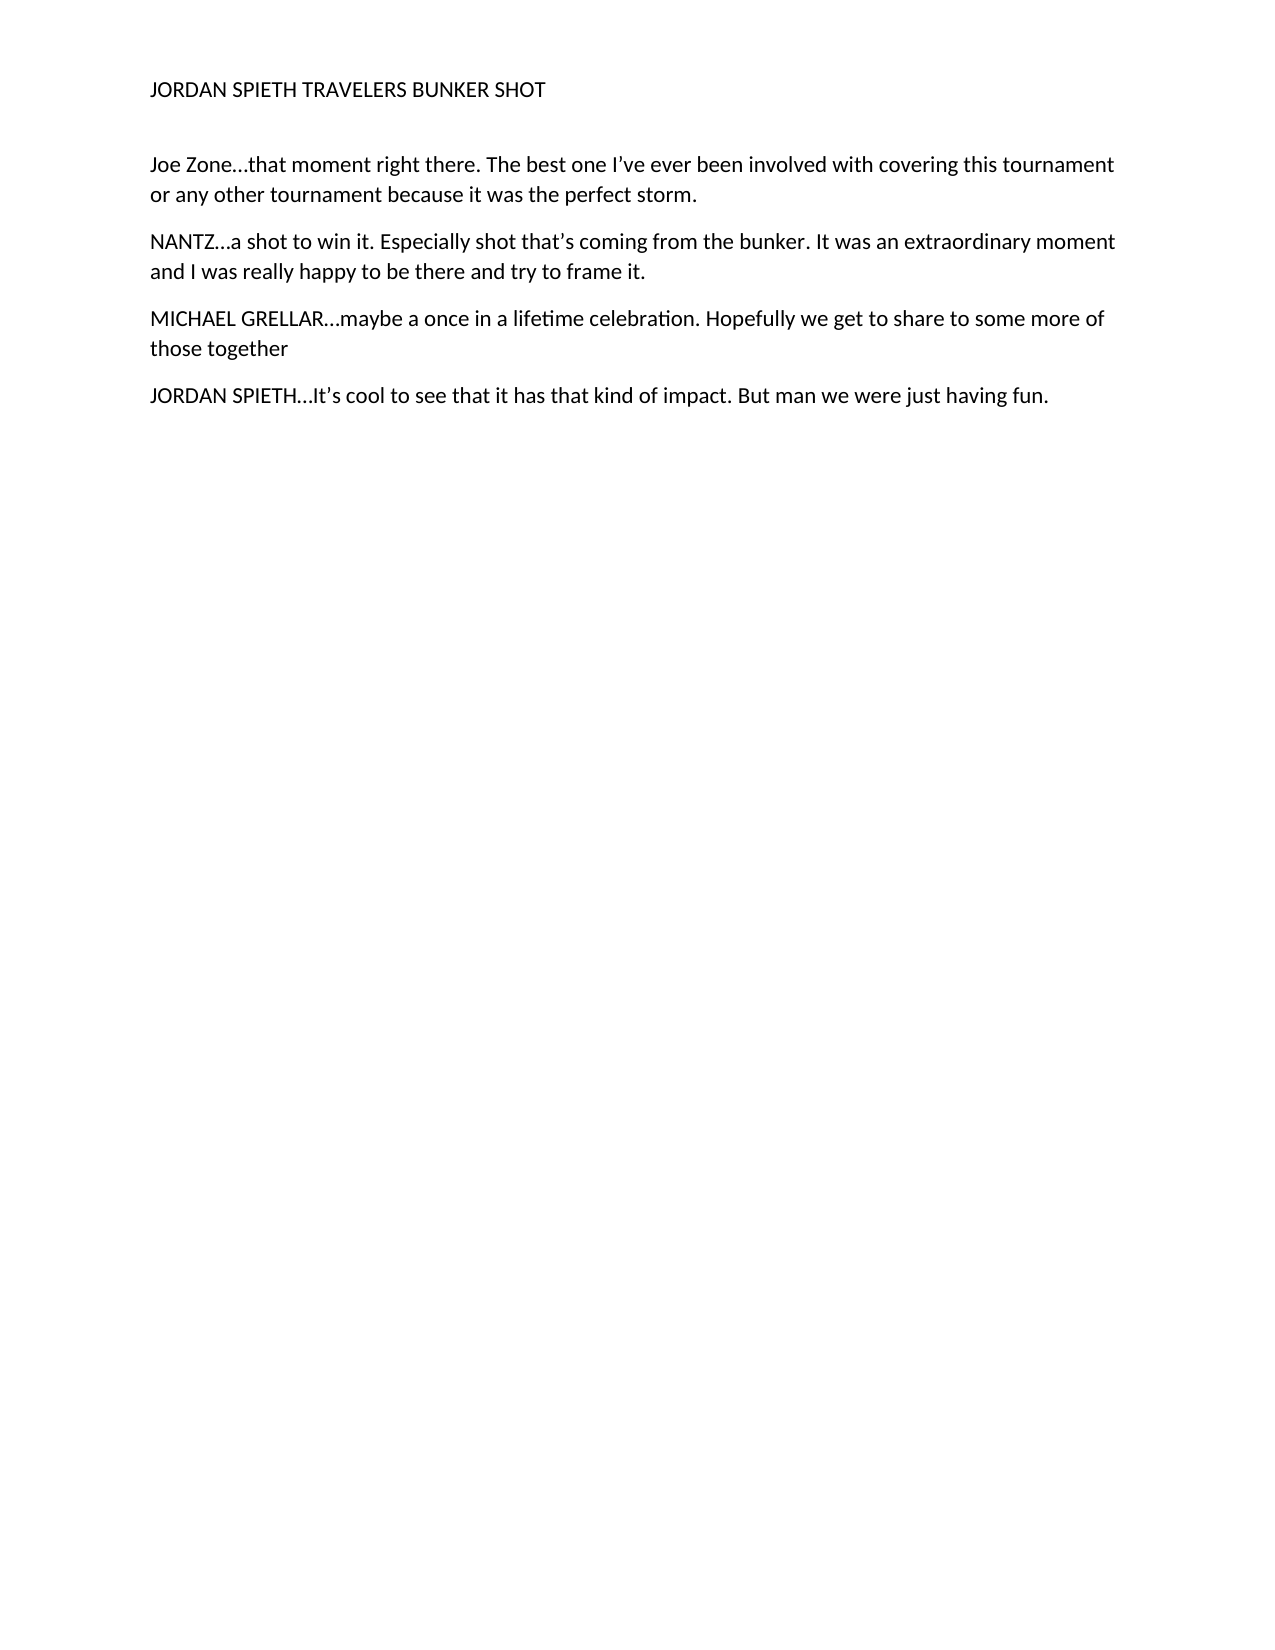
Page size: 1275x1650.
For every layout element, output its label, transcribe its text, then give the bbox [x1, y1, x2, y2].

text Joe Zone…that moment right there. The best one I’ve ever been involved with covering this tournament or any other tournament because it was the perfect storm. [150, 150, 1125, 208]
text NANTZ…a shot to win it. Especially shot that’s coming from the bunker. It was an extraordinary moment and I was really happy to be there and try to frame it. [150, 227, 1125, 285]
text MICHAEL GRELLAR…maybe a once in a lifetime celebration. Hopefully we get to share to some more of those together [150, 304, 1125, 362]
text JORDAN SPIETH…It’s cool to see that it has that kind of impact. But man we were just having fun. [150, 381, 1125, 409]
